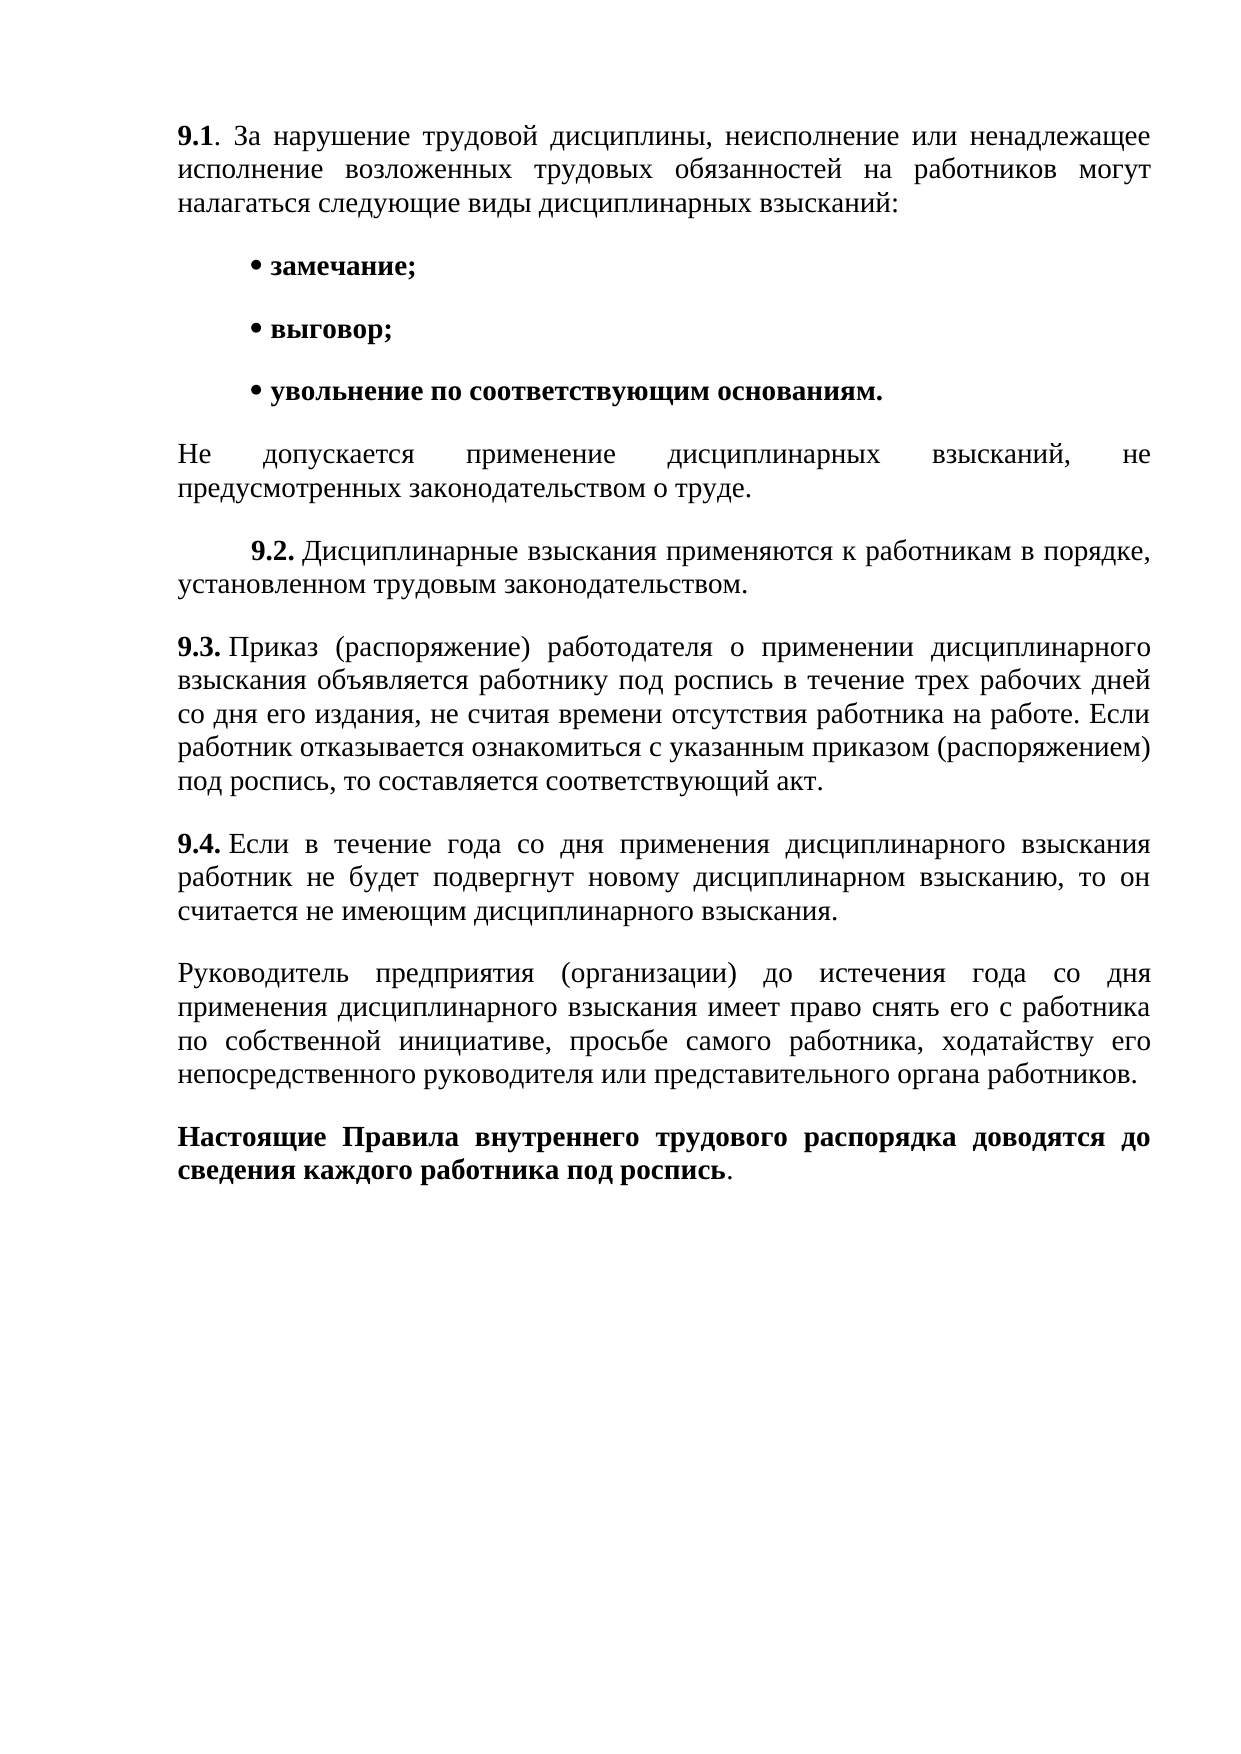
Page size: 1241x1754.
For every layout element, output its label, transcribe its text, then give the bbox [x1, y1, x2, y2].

text Руководитель предприятия (организации) до истечения года со дня применения дисциплинарного взыскания имеет право снять его с работника по собственной инициативе, просьбе самого работника, ходатайству его непосредственного руководителя или представительного органа работников. [177, 956, 1152, 1090]
text ​ выговор; [251, 311, 1152, 344]
text ​ увольнение по соответствующим основаниям. [251, 373, 1152, 407]
text 9.2. Дисциплинарные взыскания применяются к работникам в порядке, установленном трудовым законодательством. [177, 533, 1152, 600]
text ​ замечание; [251, 248, 1152, 282]
text 9.4. Если в течение года со дня применения дисциплинарного взыскания работник не будет подвергнут новому дисциплинарном взысканию, то он считается не имеющим дисциплинарного взыскания. [177, 826, 1152, 926]
text 9.1. За нарушение трудовой дисциплины, неисполнение или ненадлежащее исполнение возложенных трудовых обязанностей на работников могут налагаться следующие виды дисциплинарных взысканий: [177, 118, 1152, 219]
text Не допускается применение дисциплинарных взысканий, не предусмотренных законодательством о труде. [177, 436, 1152, 503]
text 9.3. Приказ (распоряжение) работодателя о применении дисциплинарного взыскания объявляется работнику под роспись в течение трех рабочих дней со дня его издания, не считая времени отсутствия работника на работе. Если работник отказывается ознакомиться с указанным приказом (распоряжением) под роспись, то составляется соответствующий акт. [177, 629, 1152, 797]
text Настоящие Правила внутреннего трудового распорядка доводятся до сведения каждого работника под роспись. [177, 1119, 1152, 1186]
